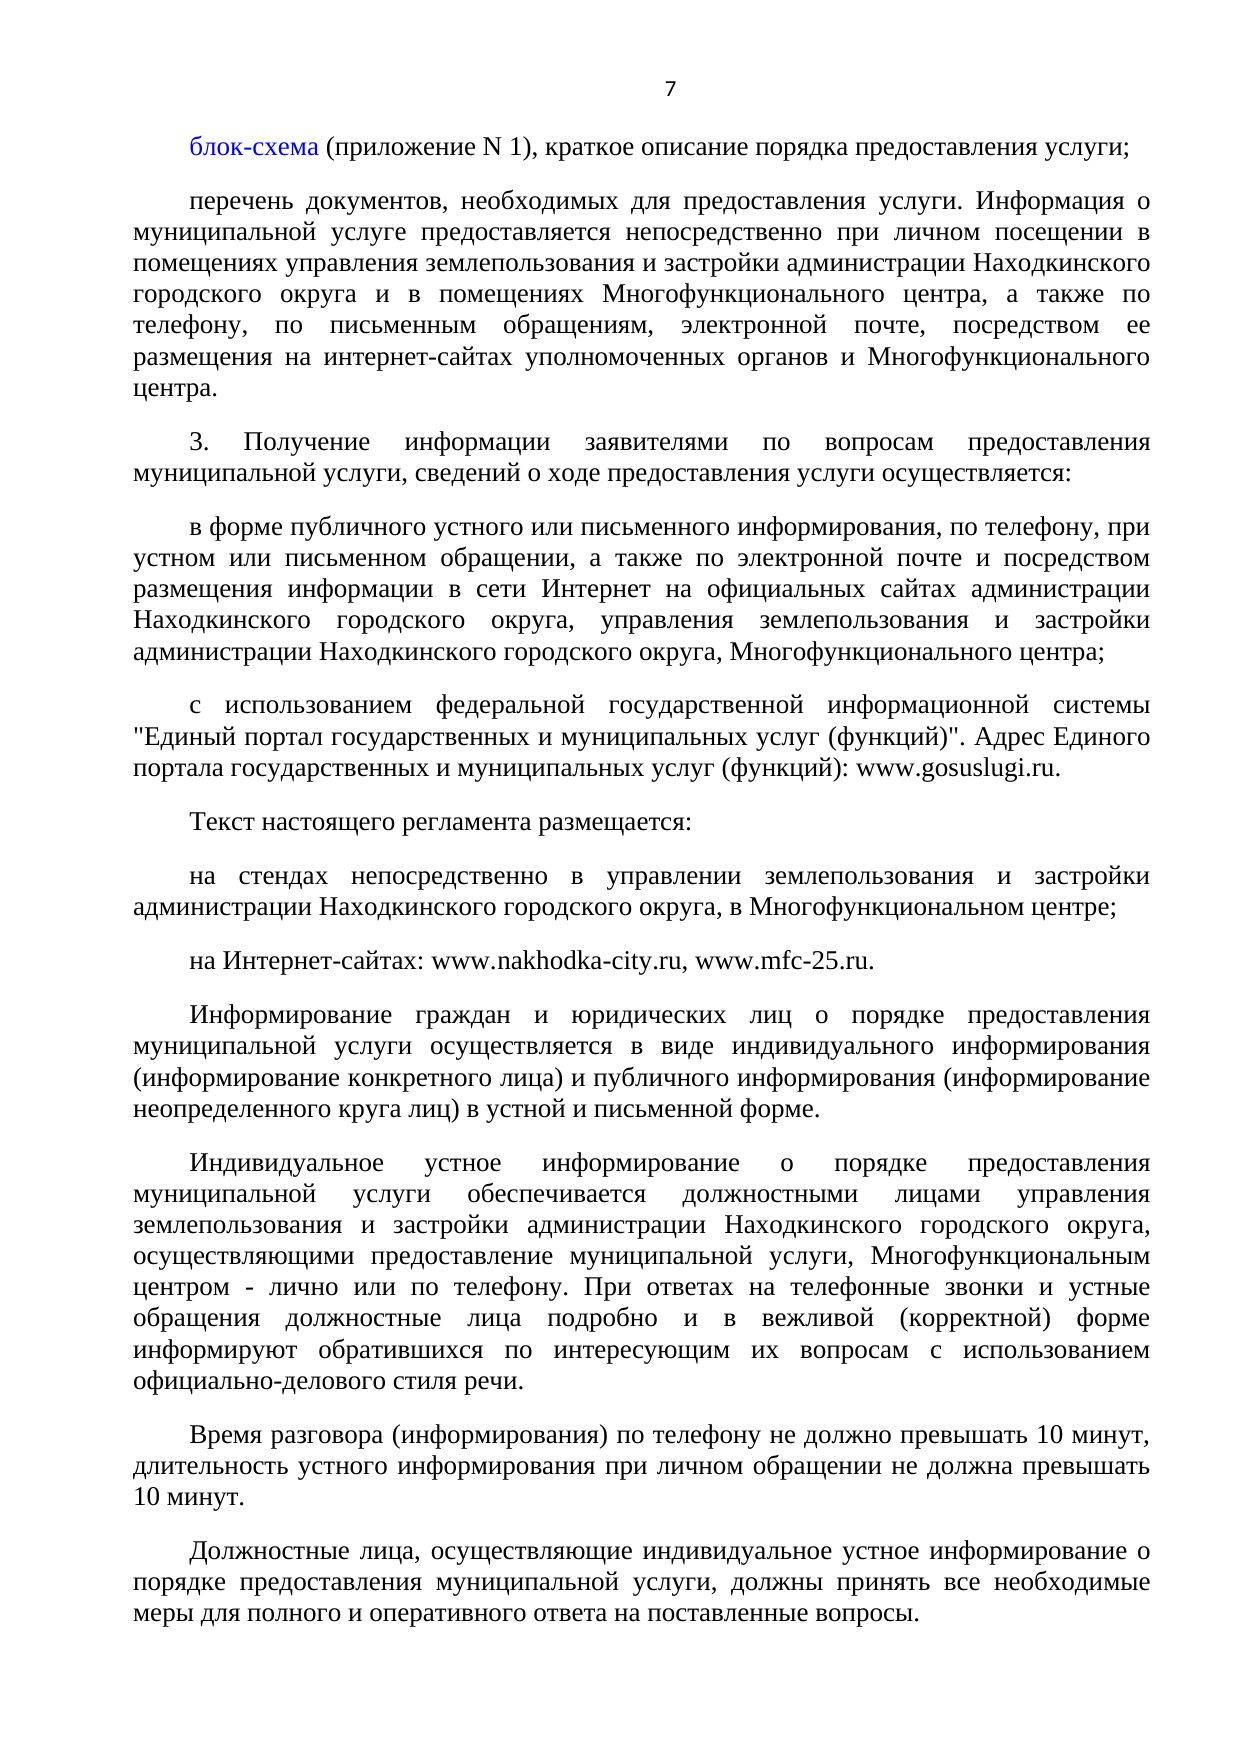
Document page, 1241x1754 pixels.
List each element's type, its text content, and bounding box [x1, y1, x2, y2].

text 3. Получение информации заявителями по вопросам предоставления муниципальной услуги, сведений о ходе предоставления услуги осуществляется: [133, 425, 1152, 487]
text на стендах непосредственно в управлении землепользования и застройки администрации Находкинского городского округа, в Многофункциональном центре; [133, 859, 1152, 921]
text Текст настоящего регламента размещается: [133, 805, 1152, 836]
text перечень документов, необходимых для предоставления услуги. Информация о муниципальной услуге предоставляется непосредственно при личном посещении в помещениях управления землепользования и застройки администрации Находкинского городского округа и в помещениях Многофункционального центра, а также по телефону, по письменным обращениям, электронной почте, посредством ее размещения на интернет-сайтах уполномоченных органов и Многофункционального центра. [133, 184, 1152, 402]
text на Интернет-сайтах: www.nakhodka-city.ru, www.mfc-25.ru. [133, 944, 1152, 975]
text Информирование граждан и юридических лиц о порядке предоставления муниципальной услуги осуществляется в виде индивидуального информирования (информирование конкретного лица) и публичного информирования (информирование неопределенного круга лиц) в устной и письменной форме. [133, 998, 1152, 1123]
text Должностные лица, осуществляющие индивидуальное устное информирование о порядке предоставления муниципальной услуги, должны принять все необходимые меры для полного и оперативного ответа на поставленные вопросы. [133, 1534, 1152, 1628]
text с использованием федеральной государственной информационной системы "Единый портал государственных и муниципальных услуг (функций)". Адрес Единого портала государственных и муниципальных услуг (функций): www.gosuslugi.ru. [133, 689, 1152, 782]
text в форме публичного устного или письменного информирования, по телефону, при устном или письменном обращении, а также по электронной почте и посредством размещения информации в сети Интернет на официальных сайтах администрации Находкинского городского округа, управления землепользования и застройки администрации Находкинского городского округа, Многофункционального центра; [133, 510, 1152, 666]
text блок-схема (приложение N 1), краткое описание порядка предоставления услуги; [133, 130, 1152, 161]
text Индивидуальное устное информирование о порядке предоставления муниципальной услуги обеспечивается должностными лицами управления землепользования и застройки администрации Находкинского городского округа, осуществляющими предоставление муниципальной услуги, Многофункциональным центром - лично или по телефону. При ответах на телефонные звонки и устные обращения должностные лица подробно и в вежливой (корректной) форме информируют обратившихся по интересующим их вопросам с использованием официально-делового стиля речи. [133, 1146, 1152, 1395]
text Время разговора (информирования) по телефону не должно превышать 10 минут, длительность устного информирования при личном обращении не должна превышать 10 минут. [133, 1418, 1152, 1511]
